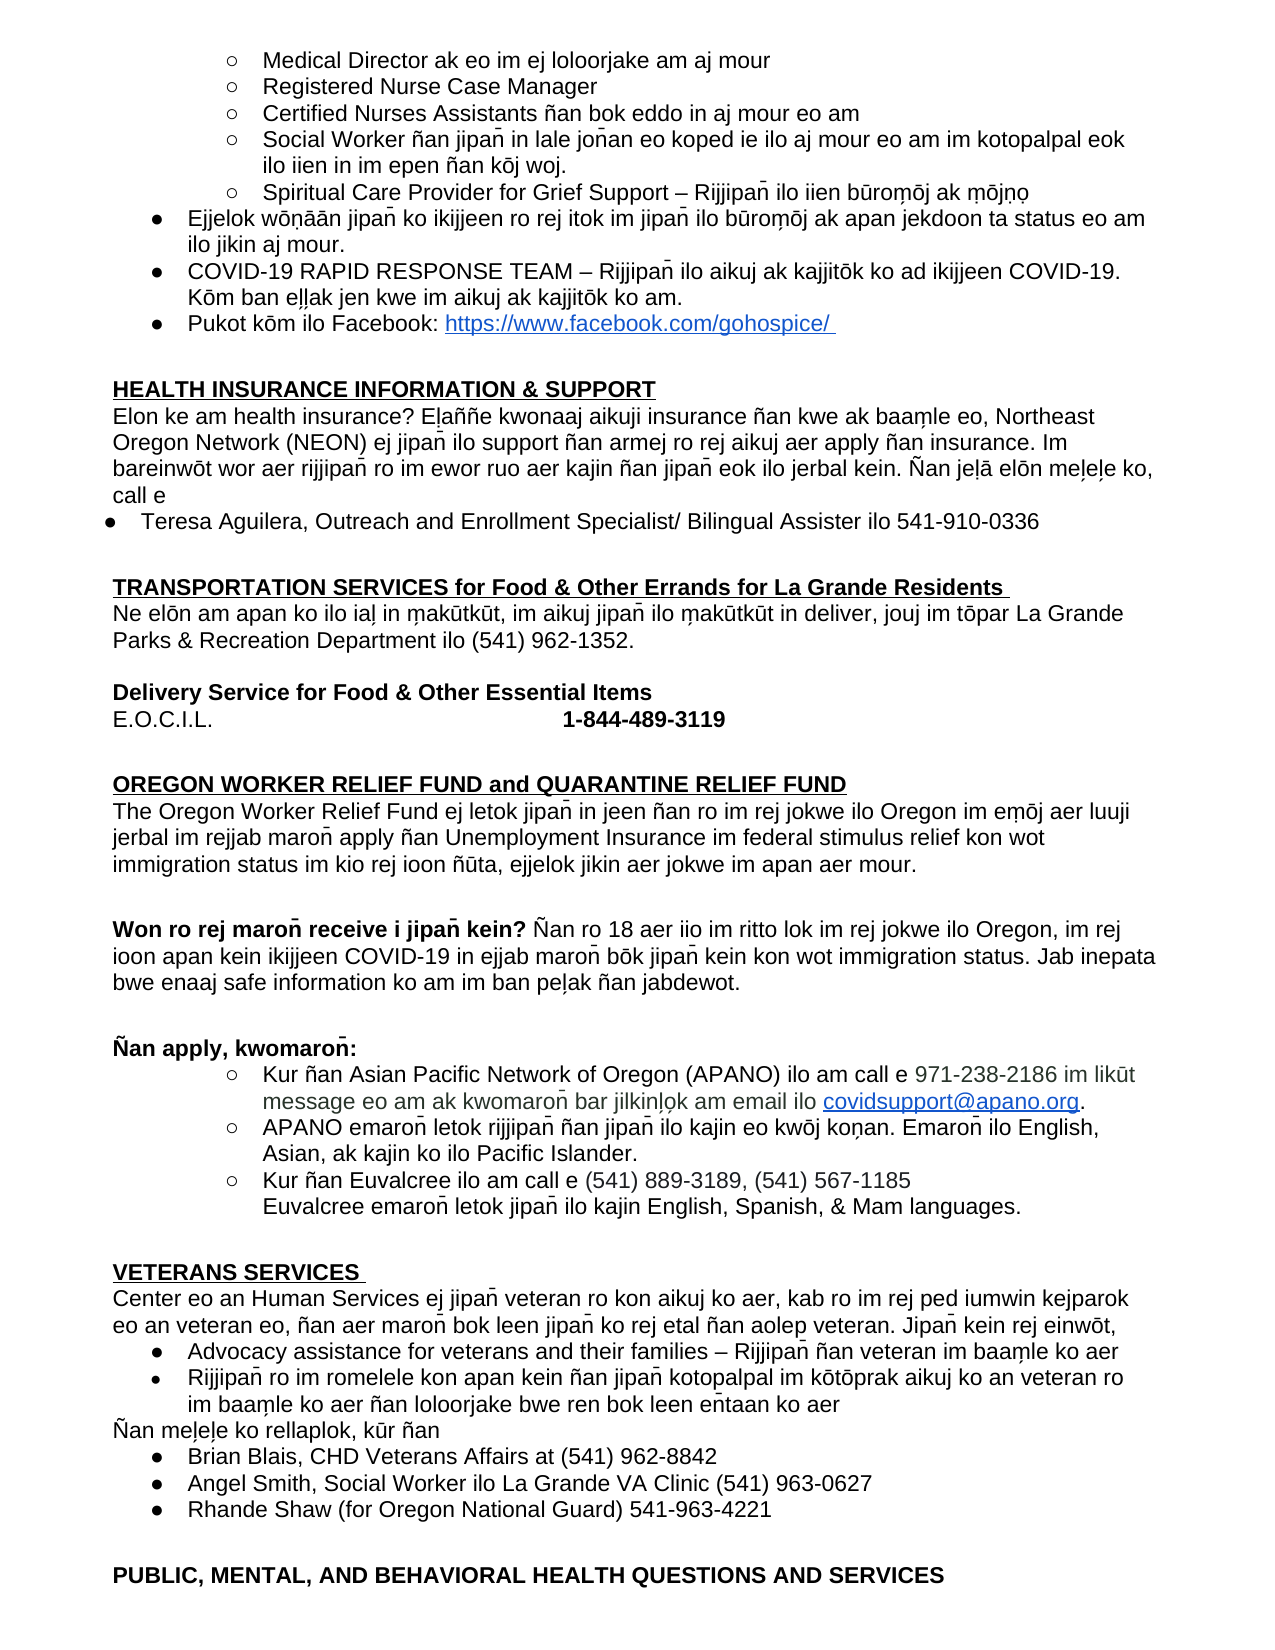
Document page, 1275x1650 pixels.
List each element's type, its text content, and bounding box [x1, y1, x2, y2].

list Ejjelok wōṇāān jipan̄ ko ikijjeen ro rej itok im jipan̄ ilo būrom̗ōj ak apan jekdoon ta status eo am ilo jikin aj mour. [150, 205, 1153, 258]
list Social Worker ñan jipan̄ in lale jon̄an eo koped ie ilo aj mour eo am im kotopalpal eok ilo iien in im epen ñan kōj woj. [225, 126, 1153, 179]
list Pukot kōm ilo Facebook: https://www.facebook.com/gohospice/ [150, 310, 1153, 337]
list Medical Director ak eo im ej loloorjake am aj mour [225, 47, 1153, 73]
text Won ro rej maron̄ receive i jipan̄ kein? Ñan ro 18 aer iio im ritto lok im rej jokwe ilo Oregon, im rej ioon apan kein ikijjeen COVID-19 in ejjab maron̄ bōk jipan̄ kein kon wot immigration status. Jab inepata bwe enaaj safe information ko am im ban pel̗ak ñan jabdewot. [112, 916, 1162, 995]
list Brian Blais, CHD Veterans Affairs at (541) 962-8842 [150, 1443, 1153, 1470]
text Ñan mel̗el̗e ko rellaplok, kūr ñan [112, 1417, 1153, 1443]
text Delivery Service for Food & Other Essential Items E.O.C.I.L. 1-844-489-3119 [112, 679, 944, 732]
text VETERANS SERVICES Center eo an Human Services ej jipan̄ veteran ro kon aikuj ko aer, kab ro im rej ped iumwin kejparok eo an veteran eo, ñan aer maron̄ bok leen jipan̄ ko rej etal ñan aolep veteran. Jipan̄ kein rej einwōt, [112, 1259, 1153, 1338]
list Rijjipan̄ ro im romelele kon apan kein ñan jipan̄ kotopalpal im kōtōprak aikuj ko an veteran ro im baam̗le ko aer ñan loloorjake bwe ren bok leen en̄taan ko aer [150, 1364, 1153, 1417]
list APANO emaron̄ letok rijjipan̄ ñan jipan̄ ilo kajin eo kwōj kon̗an. Emaron̄ ilo English, Asian, ak kajin ko ilo Pacific Islander. [225, 1114, 1153, 1167]
list Spiritual Care Provider for Grief Support – Rijjipan̄ ilo iien būrom̗ōj ak ṃōjṇọ [225, 179, 1153, 205]
list Angel Smith, Social Worker ilo La Grande VA Clinic (541) 963-0627 [150, 1470, 1153, 1496]
list Rhande Shaw (for Oregon National Guard) 541-963-4221 [150, 1496, 1153, 1522]
list COVID-19 RAPID RESPONSE TEAM – Rijjipan̄ ilo aikuj ak kajjitōk ko ad ikijjeen COVID-19. Kōm ban el̗l̗ak jen kwe im aikuj ak kajjitōk ko am. [150, 258, 1153, 310]
text Ñan apply, kwomaron̄: [112, 1035, 1162, 1061]
text HEALTH INSURANCE INFORMATION & SUPPORT Elon ke am health insurance? Eḷaññe kwonaaj aikuji insurance ñan kwe ak baam̗le eo, Northeast Oregon Network (NEON) ej jipan̄ ilo support ñan armej ro rej aikuj aer apply ñan insurance. Im bareinwōt wor aer rijjipan̄ ro im ewor ruo aer kajin ñan jipan̄ eok ilo jerbal kein. Ñan jeḷā elōn mel̗el̗e ko, call e [112, 376, 1162, 508]
text OREGON WORKER RELIEF FUND and QUARANTINE RELIEF FUND The Oregon Worker Relief Fund ej letok jipan̄ in jeen ñan ro im rej jokwe ilo Oregon im eṃōj aer luuji jerbal im rejjab maron̄ apply ñan Unemployment Insurance im federal stimulus relief kon wot immigration status im kio rej ioon ñūta, ejjelok jikin aer jokwe im apan aer mour. [112, 771, 1162, 877]
list Teresa Aguilera, Outreach and Enrollment Specialist/ Bilingual Assister ilo 541-910-0336 [103, 508, 1153, 534]
list Kur ñan Euvalcree ilo am call e (541) 889-3189, (541) 567-1185 Euvalcree emaron̄ letok jipan̄ ilo kajin English, Spanish, & Mam languages. [225, 1167, 1153, 1219]
list Advocacy assistance for veterans and their families – Rijjipan̄ ñan veteran im baam̗le ko aer [150, 1338, 1153, 1364]
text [112, 1562, 1153, 1588]
list Kur ñan Asian Pacific Network of Oregon (APANO) ilo am call e 971-238-2186 im likūt message eo am ak kwomaron̄ bar jilkinl̗o̗k am email ilo covidsupport@apano.org. [225, 1061, 1153, 1114]
text TRANSPORTATION SERVICES for Food & Other Errands for La Grande Residents Ne elōn am apan ko ilo ial̗ in m̗akūtkūt, im aikuj jipan̄ ilo m̗akūtkūt in deliver, jouj im tōpar La Grande Parks & Recreation Department ilo (541) 962-1352. [112, 574, 1153, 653]
list Registered Nurse Case Manager [225, 73, 1153, 99]
list Certified Nurses Assistants ñan bok eddo in aj mour eo am [225, 99, 1153, 126]
